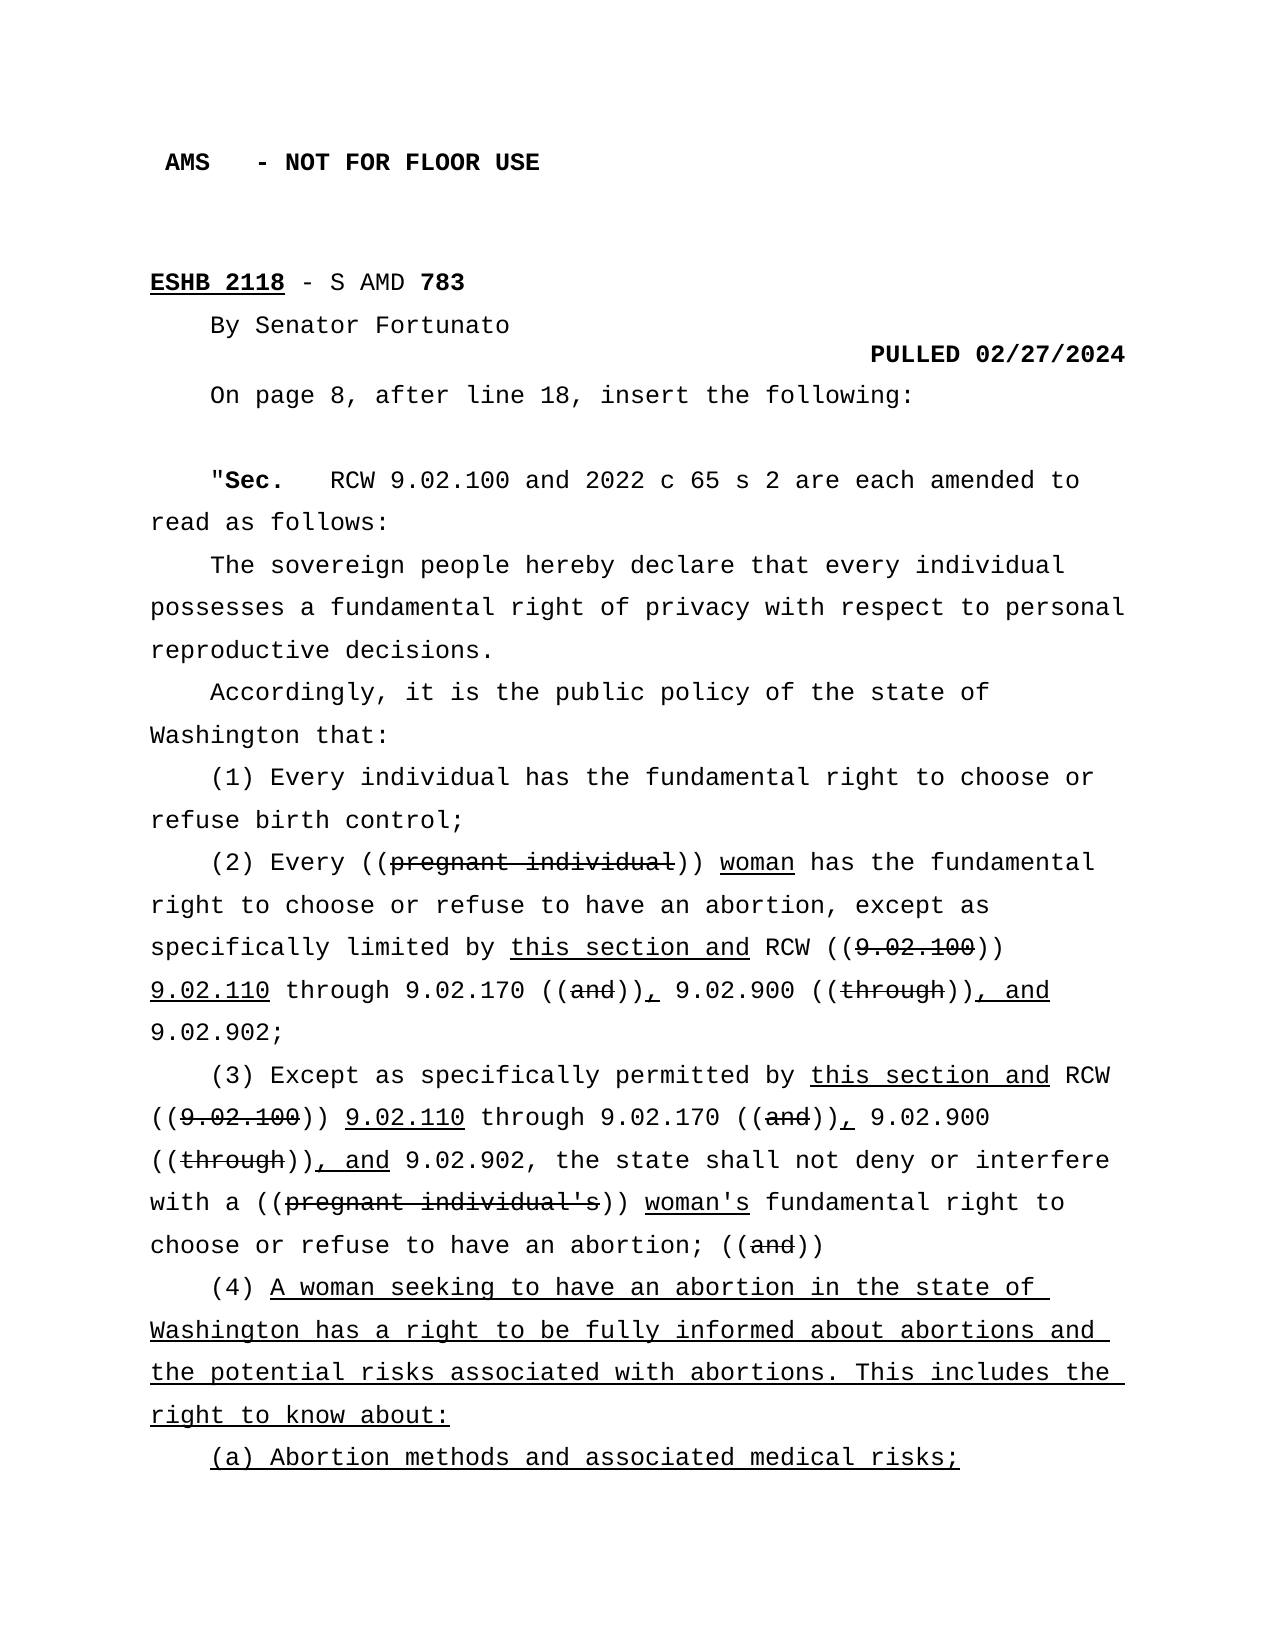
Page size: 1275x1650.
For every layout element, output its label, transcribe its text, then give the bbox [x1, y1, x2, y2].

text AMS - NOT FOR FLOOR USE [150, 150, 1125, 178]
text The sovereign people hereby declare that every individual possesses a fundamental right of privacy with respect to personal reproductive decisions. [150, 539, 1125, 667]
text (1) Every individual has the fundamental right to choose or refuse birth control; [150, 752, 1125, 837]
text By Senator Fortunato [150, 299, 1125, 342]
text (3) Except as specifically permitted by this section and RCW ((9.02.100)) 9.02.110 through 9.02.170 ((and)), 9.02.900 ((through)), and 9.02.902, the state shall not deny or interfere with a ((pregnant individual's)) woman's fundamental right to choose or refuse to have an abortion; ((and)) [150, 1049, 1125, 1262]
text (a) Abortion methods and associated medical risks; [150, 1432, 1125, 1474]
text Accordingly, it is the public policy of the state of Washington that: [150, 667, 1125, 752]
text (4) A woman seeking to have an abortion in the state of Washington has a right to be fully informed about abortions and the potential risks associated with abortions. This includes the right to know about: [150, 1385, 1125, 1432]
text PULLED 02/27/2024 [150, 342, 1125, 370]
text "Sec. RCW 9.02.100 and 2022 c 65 s 2 are each amended to read as follows: [150, 454, 1125, 539]
text On page 8, after line 18, insert the following: [150, 370, 1125, 412]
text ESHB 2118 - S AMD 783 [150, 257, 1125, 299]
text (2) Every ((pregnant individual)) woman has the fundamental right to choose or refuse to have an abortion, except as specifically limited by this section and RCW ((9.02.100)) 9.02.110 through 9.02.170 ((and)), 9.02.900 ((through)), and 9.02.902; [150, 837, 1125, 1049]
text (4) A woman seeking to have an abortion in the state of Washington has a right to be fully informed about abortions and the potential risks associated with abortions. This includes the right to know about: [150, 1262, 1125, 1383]
